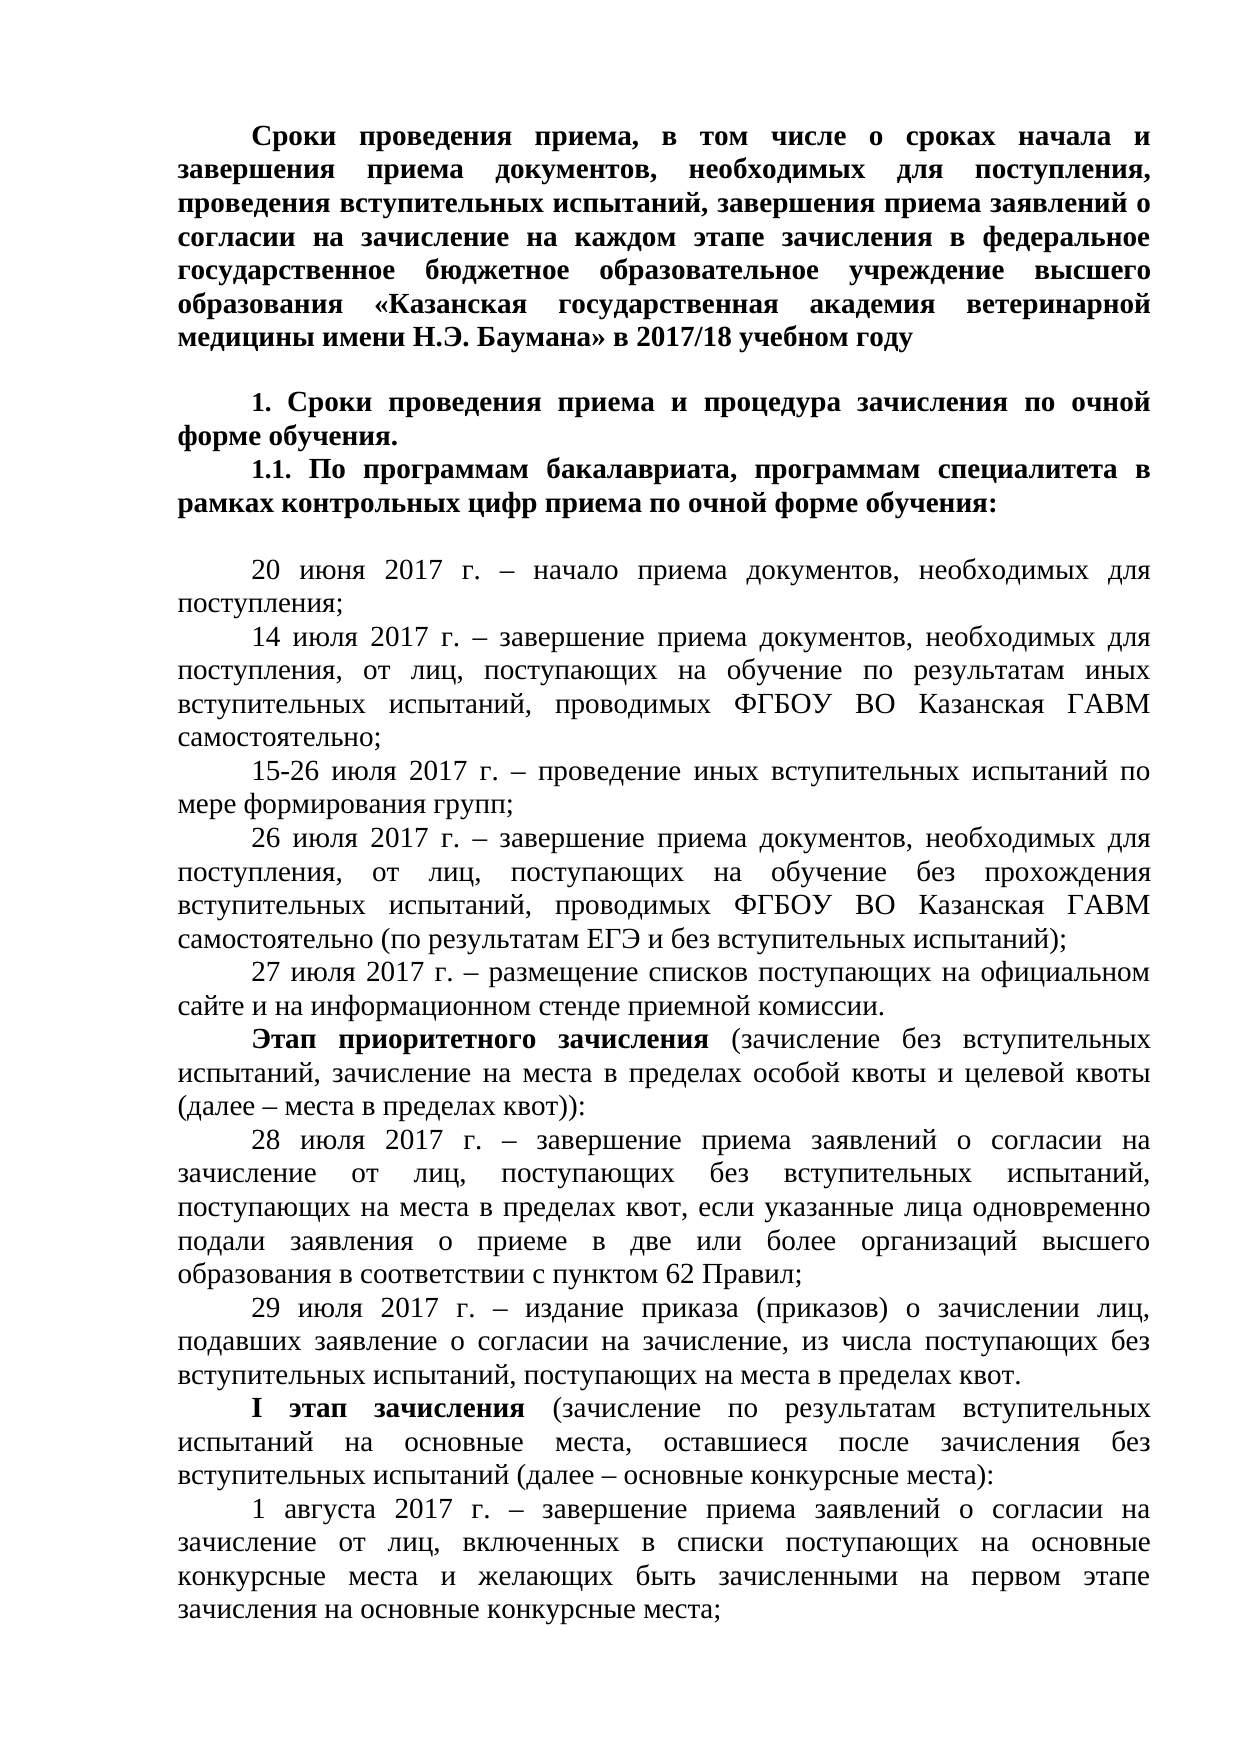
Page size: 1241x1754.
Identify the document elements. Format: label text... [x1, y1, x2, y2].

text 1.1. По программам бакалавриата, программам специалитета в рамках контрольных цифр приема по очной форме обучения: [177, 451, 1152, 518]
text 27 июля . – размещение списков поступающих на официальном сайте и на информационном стенде приемной комиссии. [177, 954, 1152, 1021]
text 20 июня . – начало приема документов, необходимых для поступления; [177, 552, 1152, 619]
text 15-26 июля . – проведение иных вступительных испытаний по мере формирования групп; [177, 753, 1152, 820]
text 26 июля . – завершение приема документов, необходимых для поступления, от лиц, поступающих на обучение без прохождения вступительных испытаний, проводимых ФГБОУ ВО Казанская ГАВМ самостоятельно (по результатам ЕГЭ и без вступительных испытаний); [177, 820, 1152, 954]
text 29 июля . – издание приказа (приказов) о зачислении лиц, подавших заявление о согласии на зачисление, из числа поступающих без вступительных испытаний, поступающих на места в пределах квот. [177, 1290, 1152, 1390]
text 1 августа . – завершение приема заявлений о согласии на зачисление от лиц, включенных в списки поступающих на основные конкурсные места и желающих быть зачисленными на первом этапе зачисления на основные конкурсные места; [177, 1491, 1152, 1625]
text 1. Сроки проведения приема и процедура зачисления по очной форме обучения. [177, 384, 1152, 451]
text I этап зачисления (зачисление по результатам вступительных испытаний на основные места, оставшиеся после зачисления без вступительных испытаний (далее – основные конкурсные места): [177, 1390, 1152, 1491]
text 28 июля . – завершение приема заявлений о согласии на зачисление от лиц, поступающих без вступительных испытаний, поступающих на места в пределах квот, если указанные лица одновременно подали заявления о приеме в две или более организаций высшего образования в соответствии с пунктом 62 Правил; [177, 1122, 1152, 1290]
text Сроки проведения приема, в том числе о сроках начала и завершения приема документов, необходимых для поступления, проведения вступительных испытаний, завершения приема заявлений о согласии на зачисление на каждом этапе зачисления в федеральное государственное бюджетное образовательное учреждение высшего образования «Казанская государственная академия ветеринарной медицины имени Н.Э. Баумана» в 2017/18 учебном году [177, 118, 1152, 353]
text Этап приоритетного зачисления (зачисление без вступительных испытаний, зачисление на места в пределах особой квоты и целевой квоты (далее – места в пределах квот)): [177, 1021, 1152, 1122]
text 14 июля . – завершение приема документов, необходимых для поступления, от лиц, поступающих на обучение по результатам иных вступительных испытаний, проводимых ФГБОУ ВО Казанская ГАВМ самостоятельно; [177, 619, 1152, 753]
